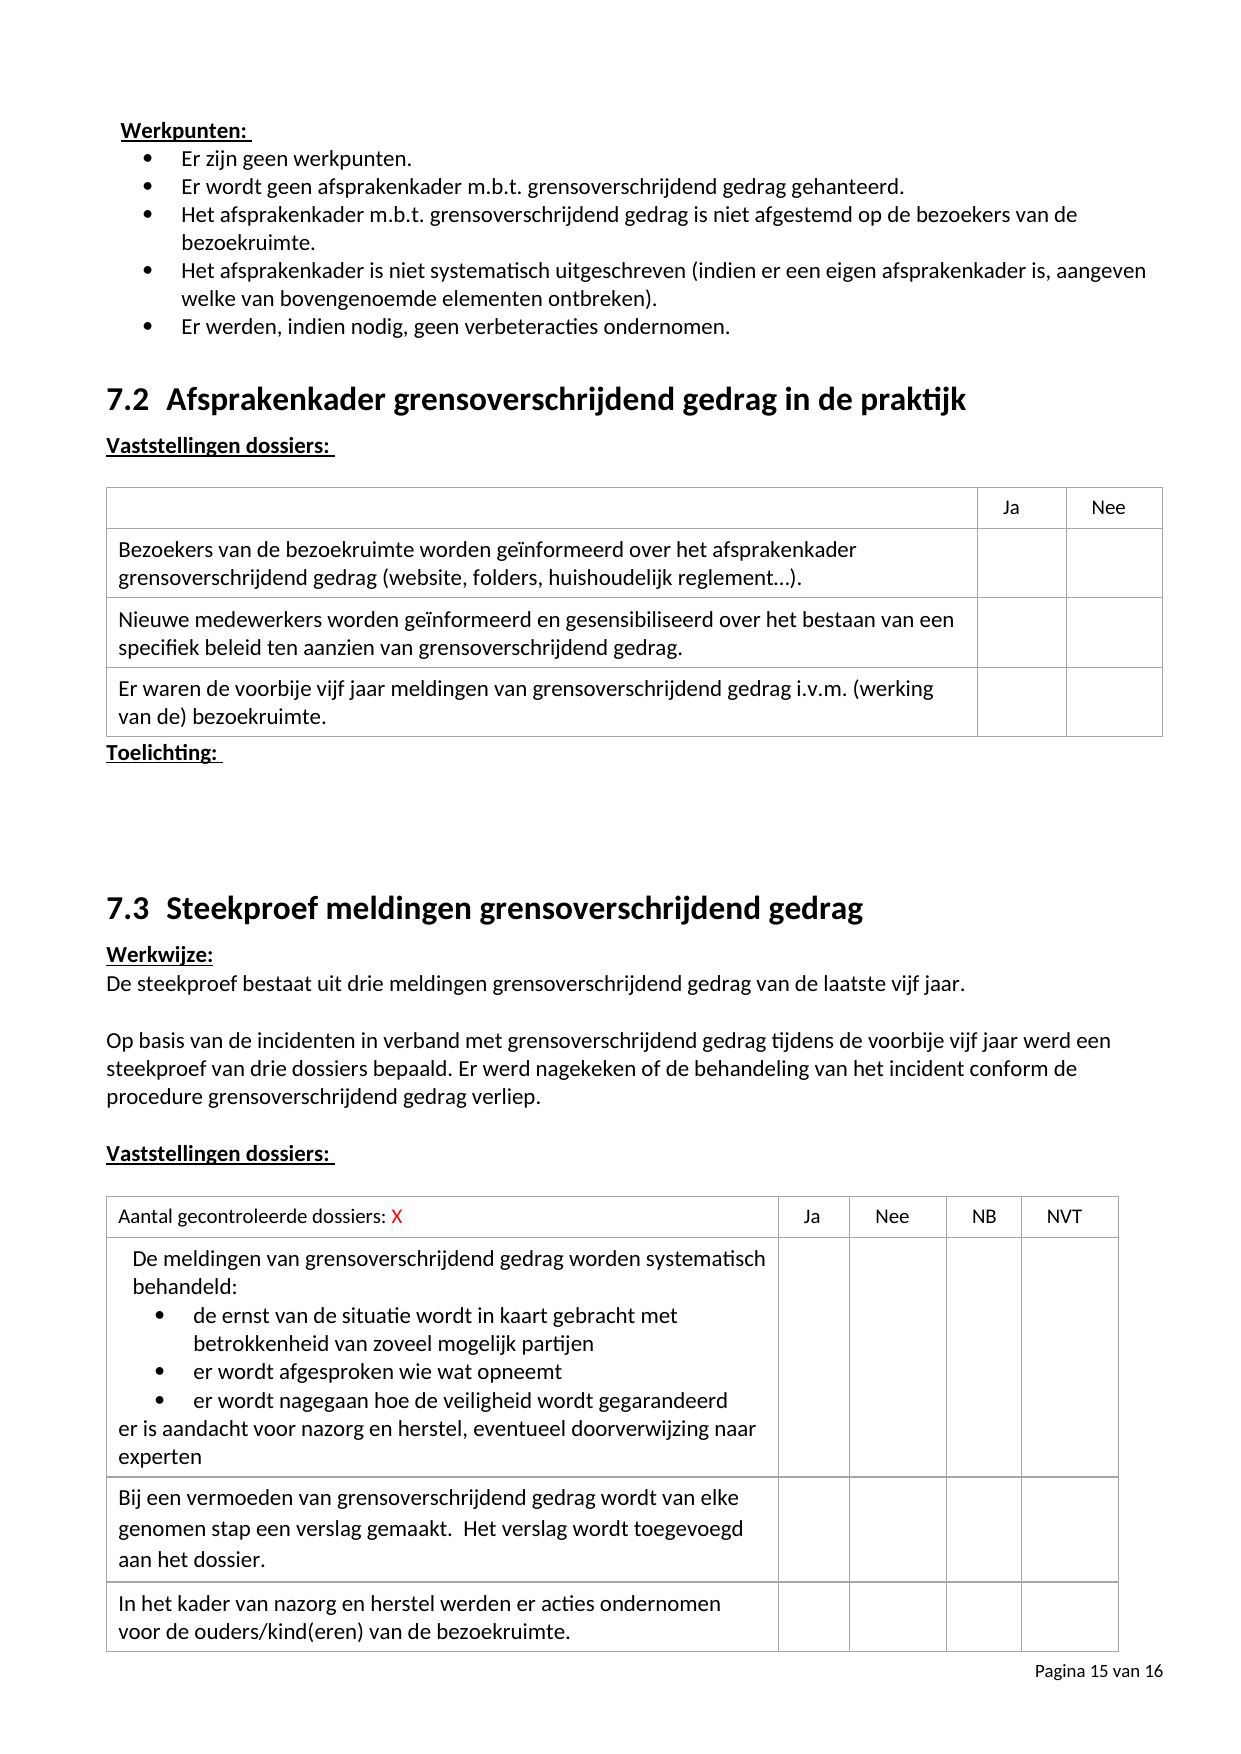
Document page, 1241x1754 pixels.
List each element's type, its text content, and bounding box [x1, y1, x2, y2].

list Het afsprakenkader m.b.t. grensoverschrijdend gedrag is niet afgestemd op de bezoekers van de bezoekruimte. [144, 200, 1163, 256]
subtitle Afsprakenkader grensoverschrijdend gedrag in de praktijk [106, 378, 1163, 418]
table_cell [978, 529, 1066, 597]
table_header Ja [978, 488, 1066, 528]
table_cell Bij een vermoeden van grensoverschrijdend gedrag wordt van elke genomen stap een verslag gemaakt. Het verslag wordt toegevoegd aan het dossier. [107, 1478, 778, 1581]
text Werkwijze: [106, 941, 1163, 968]
table_header [107, 488, 977, 528]
table_cell [1067, 529, 1162, 597]
table_cell [1022, 1478, 1118, 1581]
table_cell [947, 1478, 1021, 1581]
table_cell Nieuwe medewerkers worden geïnformeerd en gesensibiliseerd over het bestaan van een specifiek beleid ten aanzien van grensoverschrijdend gedrag. [107, 598, 977, 667]
text Vaststellingen dossiers: [106, 1139, 1163, 1167]
table_cell [850, 1238, 946, 1476]
table_header Ja [779, 1197, 849, 1237]
table_cell [850, 1583, 946, 1651]
table_header Nee [1067, 488, 1162, 528]
table_cell [947, 1238, 1021, 1476]
table_cell In het kader van nazorg en herstel werden er acties ondernomen voor de ouders/kind(eren) van de bezoekruimte. [107, 1583, 778, 1651]
table_cell [1022, 1238, 1118, 1476]
table_cell [1067, 598, 1162, 667]
text Werkpunten: [120, 116, 1163, 144]
subtitle Steekproef meldingen grensoverschrijdend gedrag [106, 887, 1163, 928]
table_cell [1022, 1583, 1118, 1651]
list Er zijn geen werkpunten. [144, 144, 1163, 172]
table_header Aantal gecontroleerde dossiers: X [107, 1197, 778, 1237]
table_cell Bezoekers van de bezoekruimte worden geïnformeerd over het afsprakenkader grensoverschrijdend gedrag (website, folders, huishoudelijk reglement…). [107, 529, 977, 597]
table_header NVT [1022, 1197, 1118, 1237]
text Toelichting: [106, 738, 1163, 766]
table_cell [850, 1478, 946, 1581]
text De steekproef bestaat uit drie meldingen grensoverschrijdend gedrag van de laatste vijf jaar. [106, 969, 1163, 997]
table_cell [978, 598, 1066, 667]
text Vaststellingen dossiers: [106, 431, 1163, 459]
text Op basis van de incidenten in verband met grensoverschrijdend gedrag tijdens de voorbije vijf jaar werd een steekproef van drie dossiers bepaald. Er werd nagekeken of de behandeling van het incident conform de procedure grensoverschrijdend gedrag verliep. [106, 1026, 1163, 1110]
table_cell [779, 1238, 849, 1476]
table_cell Er waren de voorbije vijf jaar meldingen van grensoverschrijdend gedrag i.v.m. (werking van de) bezoekruimte. [107, 668, 977, 736]
list Het afsprakenkader is niet systematisch uitgeschreven (indien er een eigen afsprakenkader is, aangeven welke van bovengenoemde elementen ontbreken). [144, 256, 1163, 312]
table_header Nee [850, 1197, 946, 1237]
table_cell De meldingen van grensoverschrijdend gedrag worden systematisch behandeld: de ernst van de situatie wordt in kaart gebracht met betrokkenheid van zoveel mogelijk partijen er wordt afgesproken wie wat opneemt er wordt nagegaan hoe de veiligheid wordt gegarandeerd er is aandacht voor nazorg en herstel, eventueel doorverwijzing naar experten [107, 1238, 778, 1476]
list Er werden, indien nodig, geen verbeteracties ondernomen. [144, 312, 1163, 340]
list Er wordt geen afsprakenkader m.b.t. grensoverschrijdend gedrag gehanteerd. [144, 172, 1163, 200]
table_cell [779, 1478, 849, 1581]
table_header NB [947, 1197, 1021, 1237]
table_cell [947, 1583, 1021, 1651]
table_cell [779, 1583, 849, 1651]
table_cell [1067, 668, 1162, 736]
table_cell [978, 668, 1066, 736]
